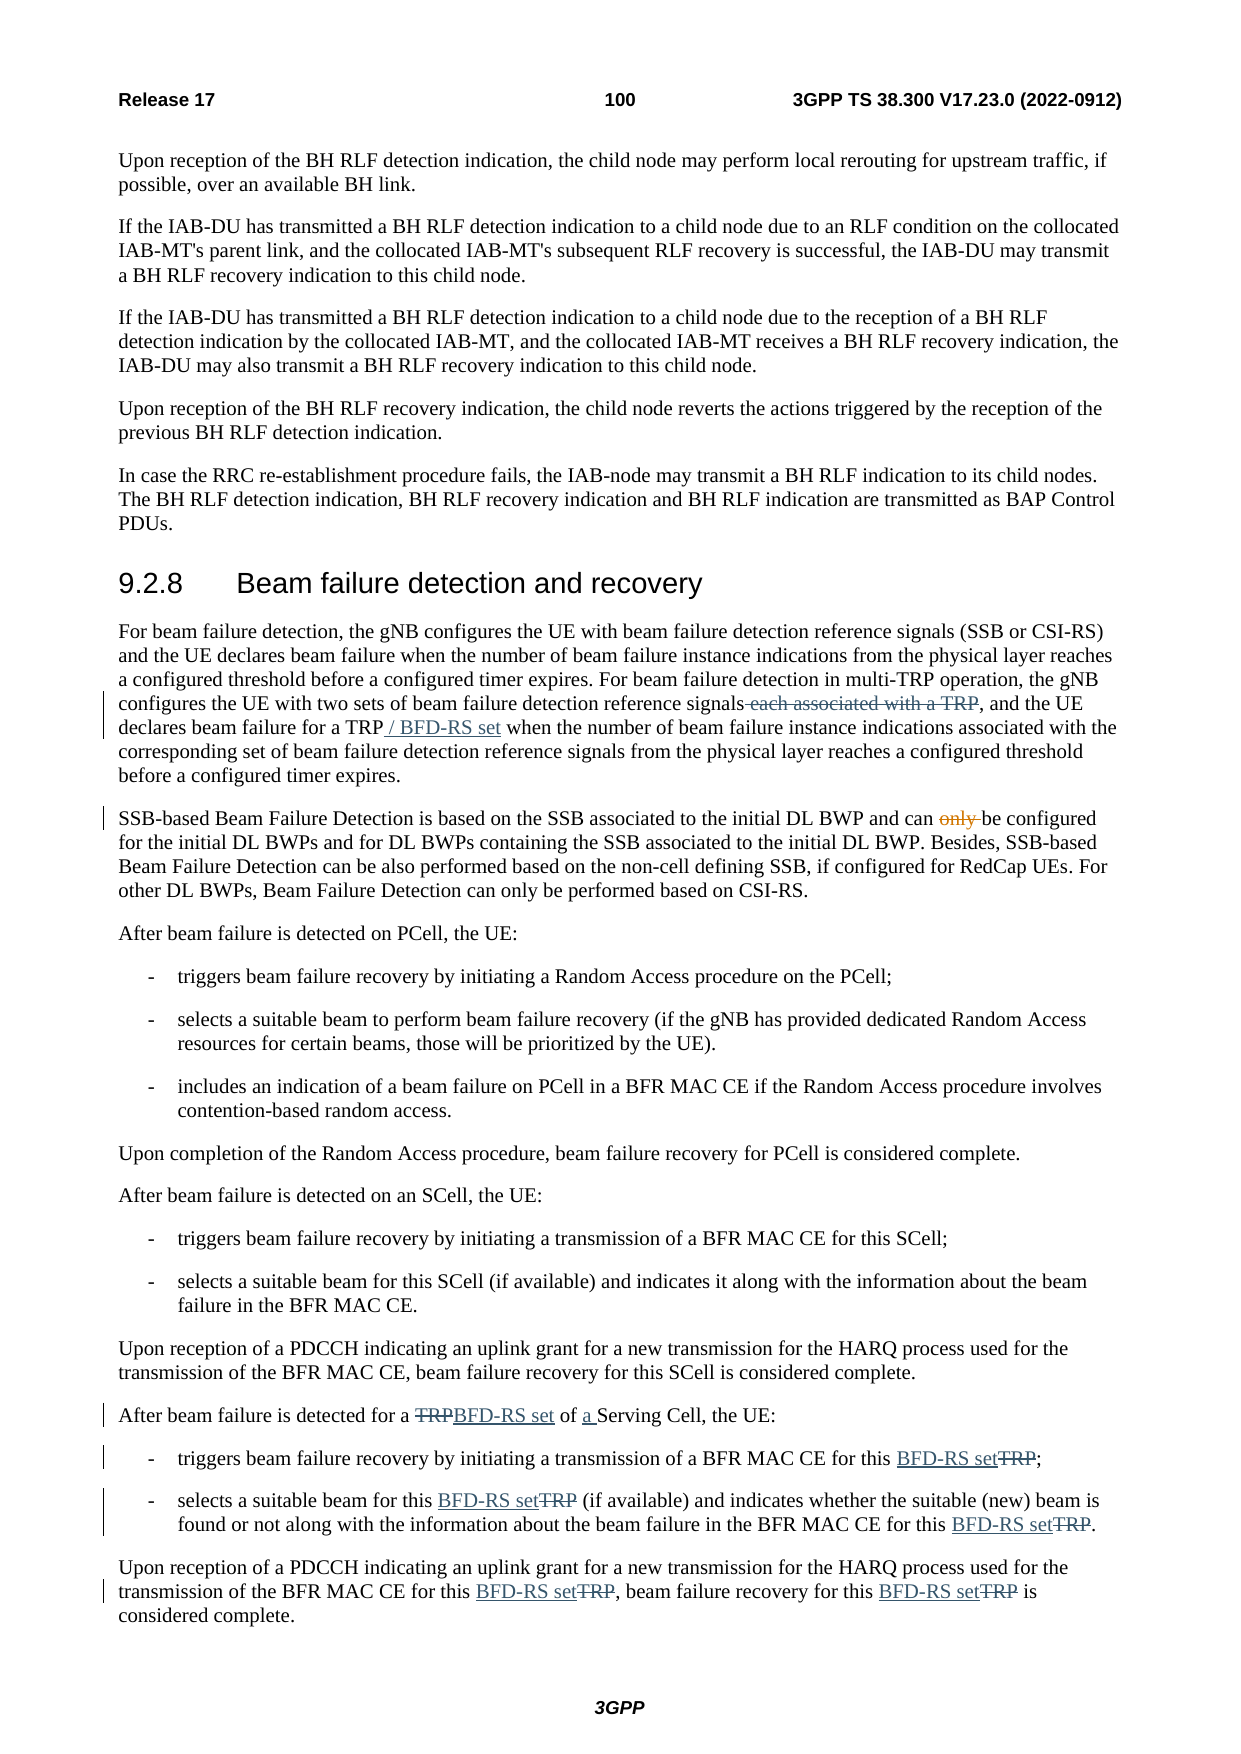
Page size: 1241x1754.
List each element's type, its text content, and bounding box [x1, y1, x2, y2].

text For beam failure detection, the gNB configures the UE with beam failure detection reference signals (SSB or CSI-RS) and the UE declares beam failure when the number of beam failure instance indications from the physical layer reaches a configured threshold before a configured timer expires. For beam failure detection in multi-TRP operation, the gNB configures the UE with two sets of beam failure detection reference signals, and the UE declares beam failure for a TRP when the number of beam failure instance indications associated with the corresponding set of beam failure detection reference signals from the physical layer reaches a configured threshold before a configured timer expires. [118, 619, 1122, 787]
text - triggers beam failure recovery by initiating a transmission of a BFR MAC CE for this SCell; [148, 1226, 1122, 1250]
text Upon reception of a PDCCH indicating an uplink grant for a new transmission for the HARQ process used for the transmission of the BFR MAC CE, beam failure recovery for this SCell is considered complete. [118, 1336, 1122, 1384]
text - includes an indication of a beam failure on PCell in a BFR MAC CE if the Random Access procedure involves contention-based random access. [148, 1073, 1122, 1122]
text Upon completion of the Random Access procedure, beam failure recovery for PCell is considered complete. [118, 1140, 1122, 1164]
text If the IAB-DU has transmitted a BH RLF detection indication to a child node due to an RLF condition on the collocated IAB-MT's parent link, and the collocated IAB-MT's subsequent RLF recovery is successful, the IAB-DU may transmit a BH RLF recovery indication to this child node. [118, 214, 1122, 287]
text After beam failure is detected on an SCell, the UE: [118, 1183, 1122, 1207]
text If the IAB-DU has transmitted a BH RLF detection indication to a child node due to the reception of a BH RLF detection indication by the collocated IAB-MT, and the collocated IAB-MT receives a BH RLF recovery indication, the IAB-DU may also transmit a BH RLF recovery indication to this child node. [118, 305, 1122, 377]
text - selects a suitable beam for this SCell (if available) and indicates it along with the information about the beam failure in the BFR MAC CE. [148, 1269, 1122, 1317]
text - selects a suitable beam for this (if available) and indicates whether the suitable (new) beam is found or not along with the information about the beam failure in the BFR MAC CE for this . [148, 1488, 1122, 1536]
text After beam failure is detected for a of Serving Cell, the UE: [118, 1403, 1122, 1427]
text SSB-based Beam Failure Detection is based on the SSB associated to the initial DL BWP and can be configured for the initial DL BWPs and for DL BWPs containing the SSB associated to the initial DL BWP. Besides, SSB-based Beam Failure Detection can be also performed based on the non-cell defining SSB, if configured for RedCap UEs. For other DL BWPs, Beam Failure Detection can only be performed based on CSI-RS. [809, 806, 1122, 902]
text - selects a suitable beam to perform beam failure recovery (if the gNB has provided dedicated Random Access resources for certain beams, those will be prioritized by the UE). [148, 1007, 1122, 1055]
text - triggers beam failure recovery by initiating a transmission of a BFR MAC CE for this ; [148, 1445, 1122, 1469]
text - triggers beam failure recovery by initiating a Random Access procedure on the PCell; [148, 964, 1122, 988]
text Upon reception of a PDCCH indicating an uplink grant for a new transmission for the HARQ process used for the transmission of the BFR MAC CE for this , beam failure recovery for this is considered complete. [118, 1555, 1122, 1627]
subtitle 9.2.8 Beam failure detection and recovery [118, 567, 1122, 600]
text In case the RRC re-establishment procedure fails, the IAB-node may transmit a BH RLF indication to its child nodes. The BH RLF detection indication, BH RLF recovery indication and BH RLF indication are transmitted as BAP Control PDUs. [118, 463, 1122, 535]
text Upon reception of the BH RLF recovery indication, the child node reverts the actions triggered by the reception of the previous BH RLF detection indication. [118, 396, 1122, 444]
text Upon reception of the BH RLF detection indication, the child node may perform local rerouting for upstream traffic, if possible, over an available BH link. [118, 147, 1122, 196]
text After beam failure is detected on PCell, the UE: [118, 921, 1122, 945]
